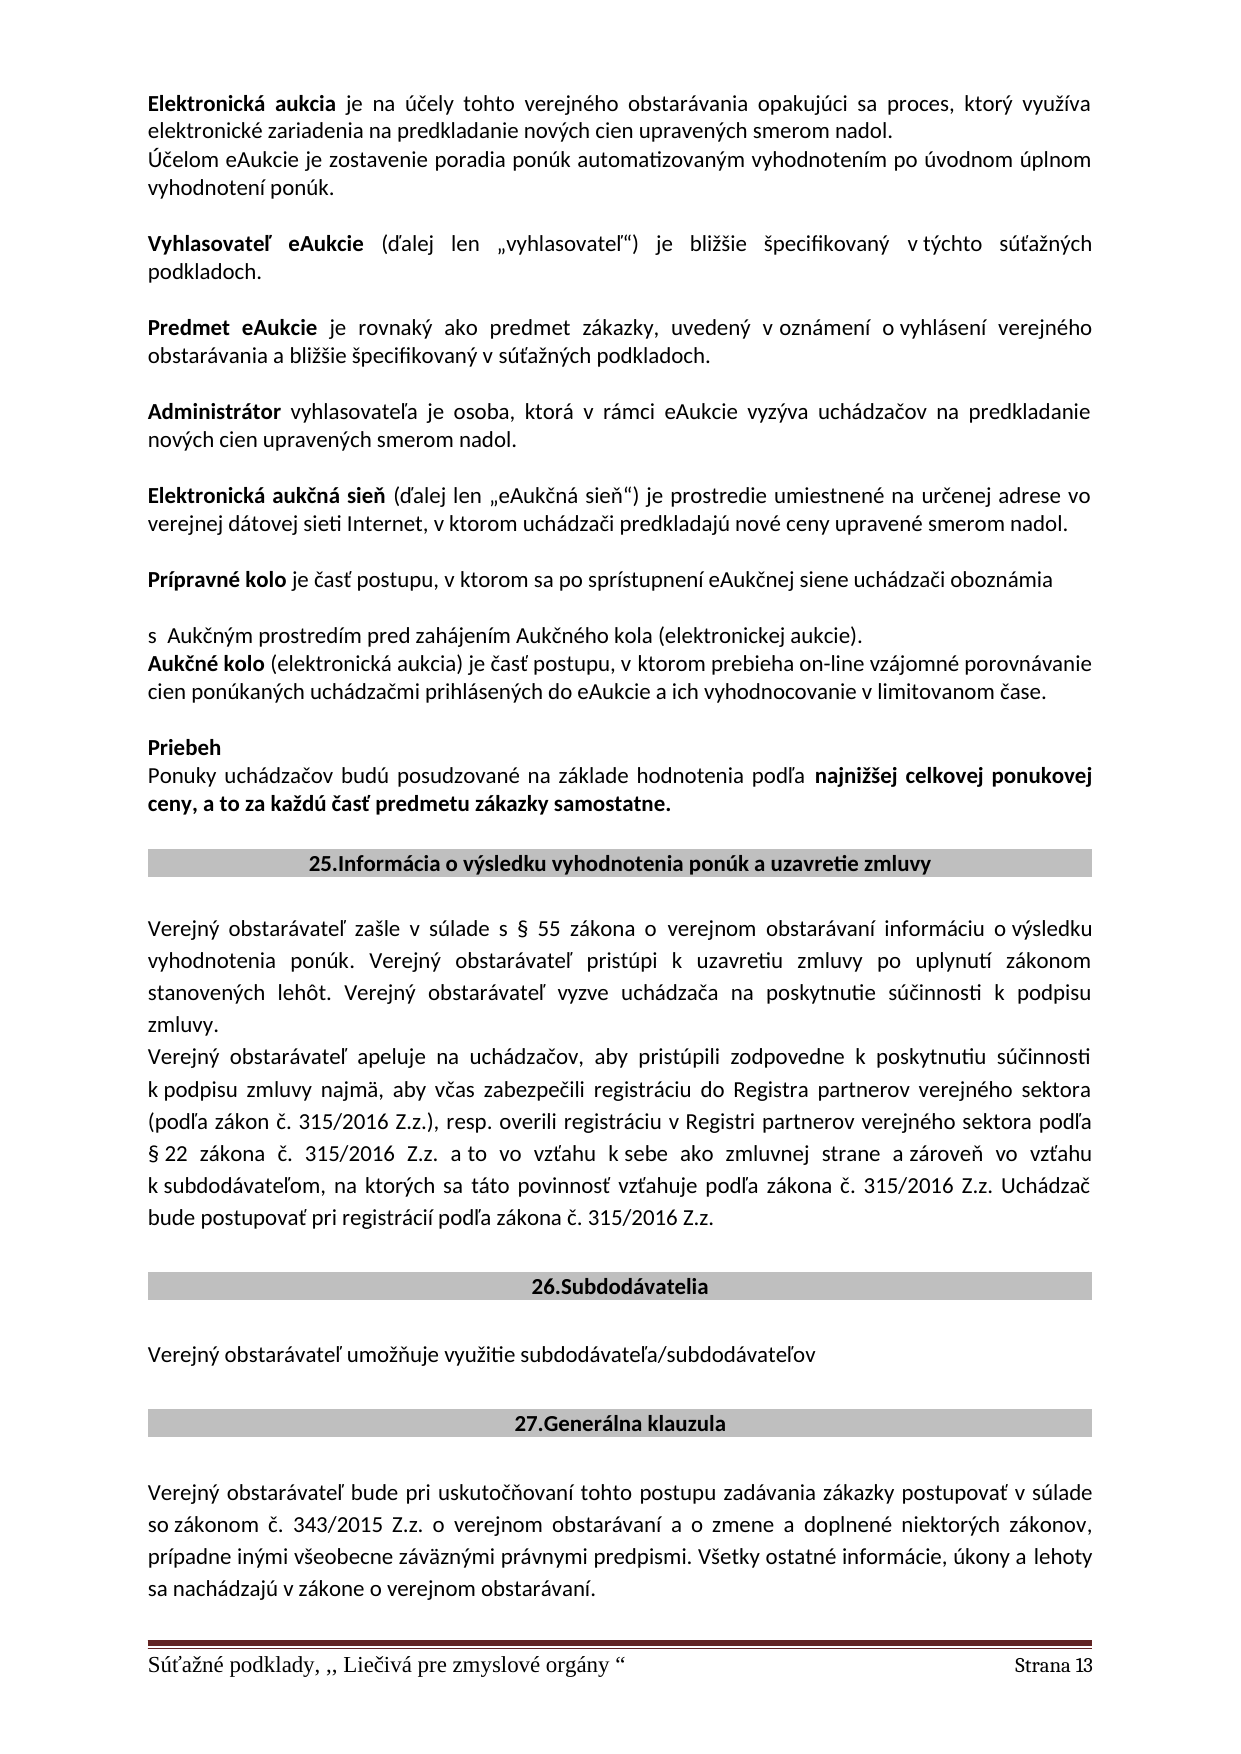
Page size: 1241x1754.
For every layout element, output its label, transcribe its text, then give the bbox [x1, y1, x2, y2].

text Aukčné kolo (elektronická aukcia) je časť postupu, v ktorom prebieha on-line vzájomné porovnávanie cien ponúkaných uchádzačmi prihlásených do eAukcie a ich vyhodnocovanie v limitovanom čase. [148, 649, 1092, 705]
text 27.Generálna klauzula [148, 1409, 1092, 1437]
text s Aukčným prostredím pred zahájením Aukčného kola (elektronickej aukcie). [148, 593, 1092, 649]
text 25.Informácia o výsledku vyhodnotenia ponúk a uzavretie zmluvy [148, 849, 1092, 877]
text Prípravné kolo je časť postupu, v ktorom sa po sprístupnení eAukčnej siene uchádzači oboznámia [148, 565, 1092, 593]
text Verejný obstarávateľ bude pri uskutočňovaní tohto postupu zadávania zákazky postupovať v súlade so zákonom č. 343/2015 Z.z. o verejnom obstarávaní a o zmene a doplnené niektorých zákonov, prípadne inými všeobecne záväznými právnymi predpismi. Všetky ostatné informácie, úkony a lehoty sa nachádzajú v zákone o verejnom obstarávaní. [148, 1478, 1092, 1602]
list Ponuky uchádzačov budú posudzované na základe hodnotenia podľa najnižšej celkovej ponukovej ceny, a to za každú časť predmetu zákazky samostatne. [148, 761, 1092, 817]
text Verejný obstarávateľ apeluje na uchádzačov, aby pristúpili zodpovedne k poskytnutiu súčinnosti k podpisu zmluvy najmä, aby včas zabezpečili registráciu do Registra partnerov verejného sektora (podľa zákon č. 315/2016 Z.z.), resp. overili registráciu v Registri partnerov verejného sektora podľa § 22 zákona č. 315/2016 Z.z. a to vo vzťahu k sebe ako zmluvnej strane a zároveň vo vzťahu k subdodávateľom, na ktorých sa táto povinnosť vzťahuje podľa zákona č. 315/2016 Z.z. Uchádzač bude postupovať pri registrácií podľa zákona č. 315/2016 Z.z. [148, 1042, 1092, 1231]
text Účelom eAukcie je zostavenie poradia ponúk automatizovaným vyhodnotením po úvodnom úplnom vyhodnotení ponúk. [148, 145, 1092, 201]
text Priebeh [148, 733, 1092, 761]
text Verejný obstarávateľ zašle v súlade s § 55 zákona o verejnom obstarávaní informáciu o výsledku vyhodnotenia ponúk. Verejný obstarávateľ pristúpi k uzavretiu zmluvy po uplynutí zákonom stanovených lehôt. Verejný obstarávateľ vyzve uchádzača na poskytnutie súčinnosti k podpisu zmluvy. [148, 914, 1092, 1038]
text Vyhlasovateľ eAukcie (ďalej len „vyhlasovateľ“) je bližšie špecifikovaný v týchto súťažných podkladoch. [148, 229, 1092, 285]
text Administrátor vyhlasovateľa je osoba, ktorá v rámci eAukcie vyzýva uchádzačov na predkladanie nových cien upravených smerom nadol. [148, 397, 1092, 453]
text Elektronická aukcia je na účely tohto verejného obstarávania opakujúci sa proces, ktorý využíva elektronické zariadenia na predkladanie nových cien upravených smerom nadol. [148, 89, 1092, 145]
text 26.Subdodávatelia [148, 1272, 1092, 1300]
text Verejný obstarávateľ umožňuje využitie subdodávateľa/subdodávateľov [148, 1341, 1092, 1368]
text Elektronická aukčná sieň (ďalej len „eAukčná sieň“) je prostredie umiestnené na určenej adrese vo verejnej dátovej sieti Internet, v ktorom uchádzači predkladajú nové ceny upravené smerom nadol. [148, 481, 1092, 537]
text Predmet eAukcie je rovnaký ako predmet zákazky, uvedený v oznámení o vyhlásení verejného obstarávania a bližšie špecifikovaný v súťažných podkladoch. [148, 313, 1092, 369]
